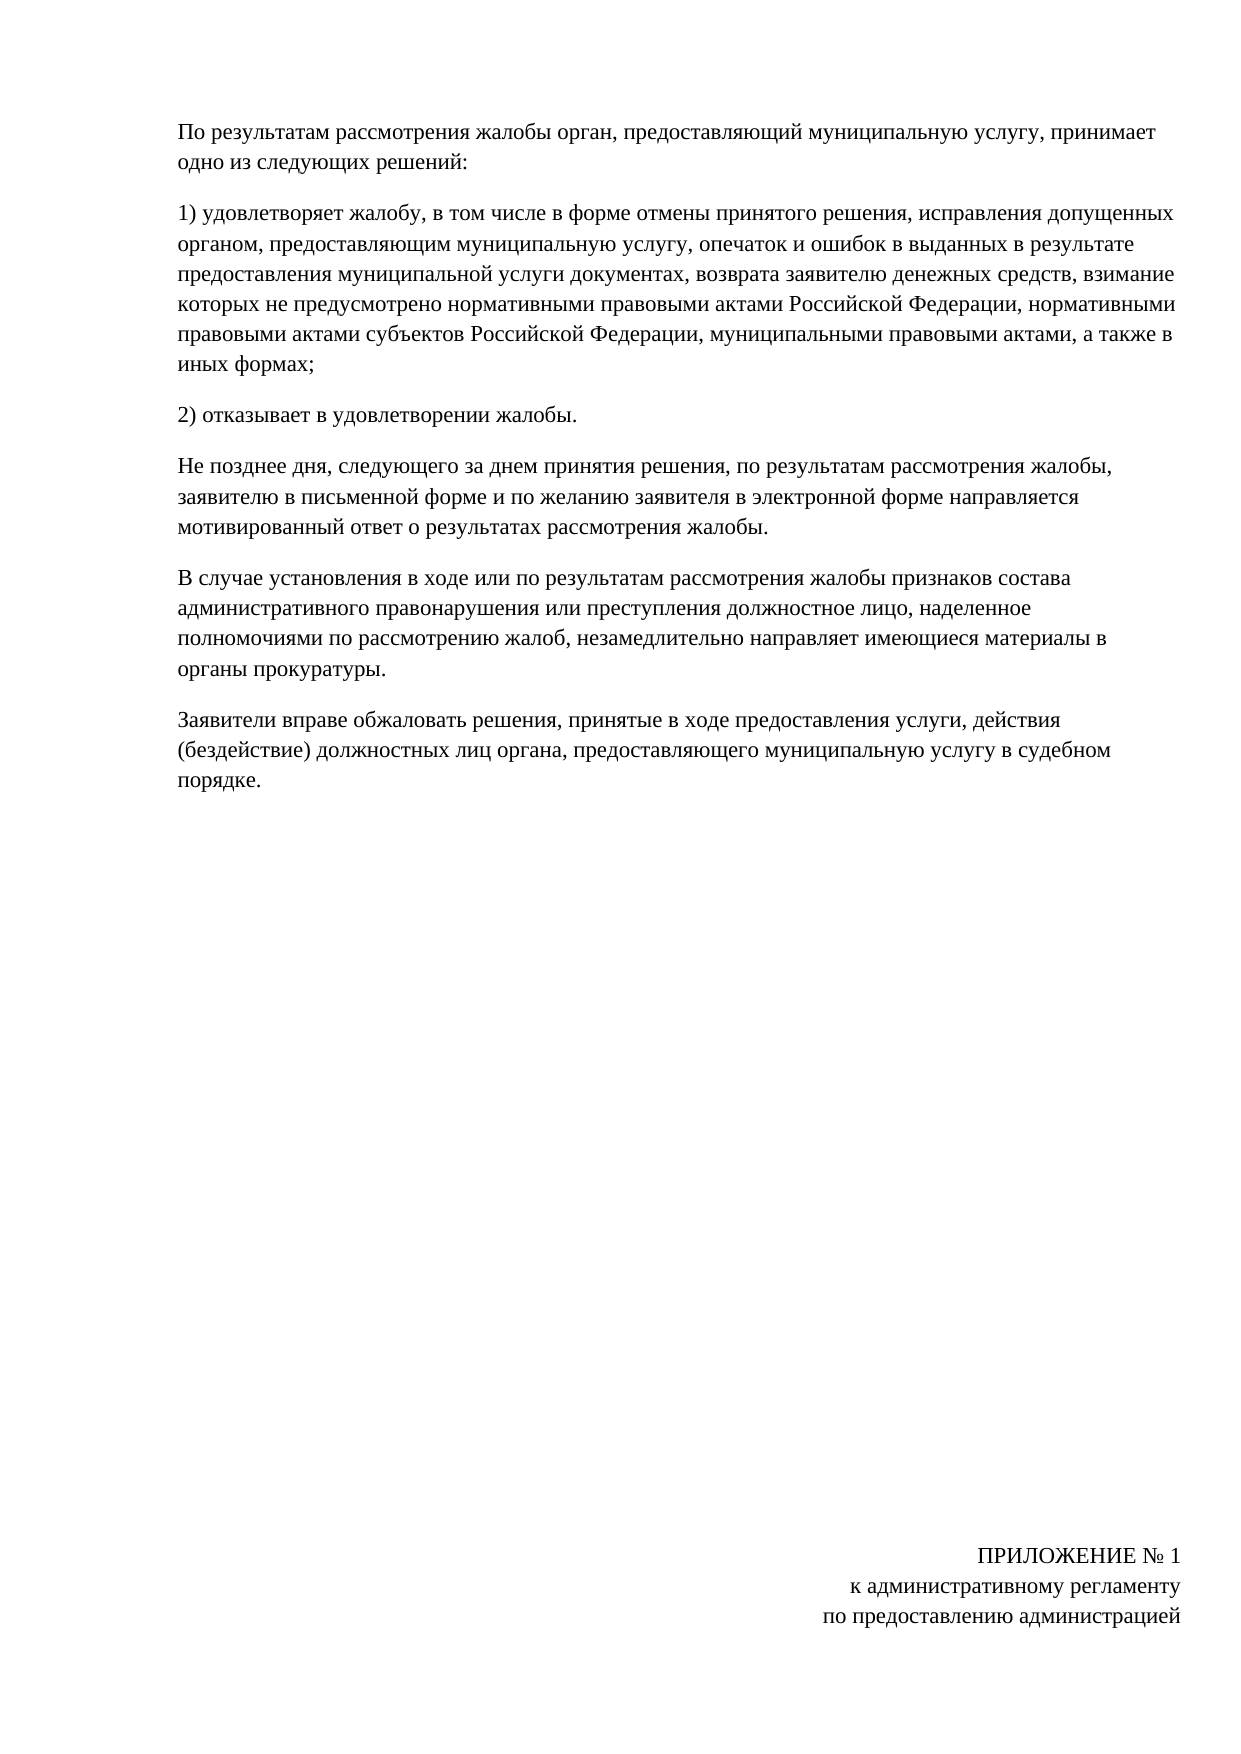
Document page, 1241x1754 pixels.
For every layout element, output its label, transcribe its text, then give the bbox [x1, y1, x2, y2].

text по предоставлению администрацией [177, 1602, 1181, 1629]
text По результатам рассмотрения жалобы орган, предоставляющий муниципальную услугу, принимает одно из следующих решений: [177, 118, 1181, 175]
text Заявители вправе обжаловать решения, принятые в ходе предоставления услуги, действия (бездействие) должностных лиц органа, предоставляющего муниципальную услугу в судебном порядке. [177, 706, 1181, 792]
text 1) удовлетворяет жалобу, в том числе в форме отмены принятого решения, исправления допущенных органом, предоставляющим муниципальную услугу, опечаток и ошибок в выданных в результате предоставления муниципальной услуги документах, возврата заявителю денежных средств, взимание которых не предусмотрено нормативными правовыми актами Российской Федерации, нормативными правовыми актами субъектов Российской Федерации, муниципальными правовыми актами, а также в иных формах; [177, 199, 1181, 377]
text В случае установления в ходе или по результатам рассмотрения жалобы признаков состава административного правонарушения или преступления должностное лицо, наделенное полномочиями по рассмотрению жалоб, незамедлительно направляет имеющиеся материалы в органы прокуратуры. [177, 564, 1181, 681]
text к административному регламенту [177, 1572, 1181, 1599]
text ПРИЛОЖЕНИЕ № 1 [177, 1542, 1181, 1568]
text Не позднее дня, следующего за днем принятия решения, по результатам рассмотрения жалобы, заявителю в письменной форме и по желанию заявителя в электронной форме направляется мотивированный ответ о результатах рассмотрения жалобы. [177, 452, 1181, 539]
text 2) отказывает в удовлетворении жалобы. [177, 401, 1181, 428]
